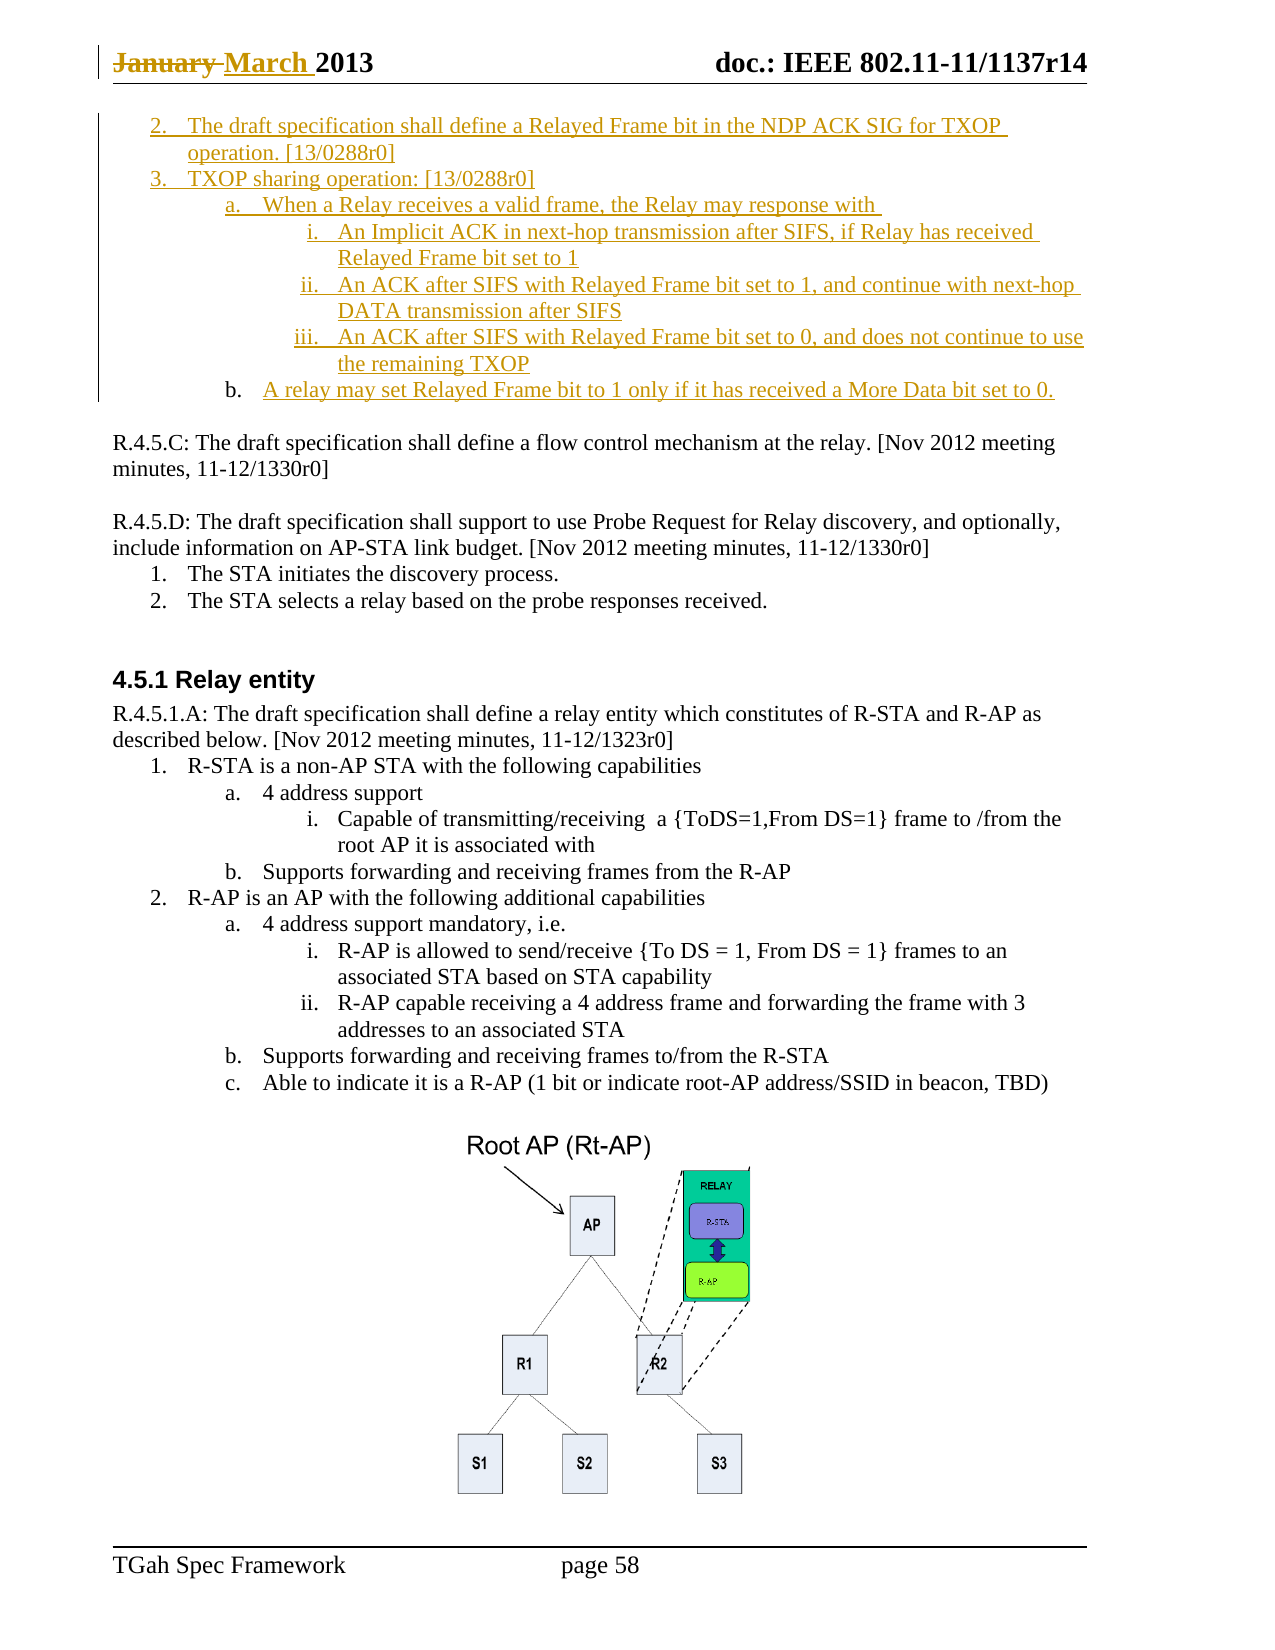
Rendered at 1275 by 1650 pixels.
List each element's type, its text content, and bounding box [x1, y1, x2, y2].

list Able to indicate it is a R-AP (1 bit or indicate root-AP address/SSID in beacon, TBD) [225, 1068, 1087, 1095]
list R-STA is a non-AP STA with the following capabilities [150, 752, 1087, 779]
list Supports forwarding and receiving frames to/from the R-STA [225, 1042, 1087, 1068]
list R-AP is an AP with the following additional capabilities [150, 884, 1087, 910]
list The STA selects a relay based on the probe responses received. [150, 587, 1087, 613]
list 4 address support [225, 779, 1087, 805]
list Capable of transmitting/receiving a {ToDS=1,From DS=1} frame to /from the root AP it is associated with [319, 805, 1087, 858]
text R.4.5.C: The draft specification shall define a flow control mechanism at the relay. [Nov 2012 meeting minutes, 11-12/1330r0] [112, 429, 1087, 481]
list Supports forwarding and receiving frames from the R-AP [225, 858, 1087, 884]
list The STA initiates the discovery process. [150, 561, 1087, 587]
picture [450, 1121, 750, 1496]
text R.4.5.1.A: The draft specification shall define a relay entity which constitutes of R-STA and R-AP as described below. [Nov 2012 meeting minutes, 11-12/1323r0] [112, 699, 1087, 752]
subtitle 4.5.1 Relay entity [112, 664, 1087, 693]
list 4 address support mandatory, i.e. [225, 910, 1087, 937]
text R.4.5.D: The draft specification shall support to use Probe Request for Relay discovery, and optionally, include information on AP-STA link budget. [Nov 2012 meeting minutes, 11-12/1330r0] [112, 508, 1087, 561]
list R-AP capable receiving a 4 address frame and forwarding the frame with 3 addresses to an associated STA [319, 989, 1087, 1042]
list R-AP is allowed to send/receive {To DS = 1, From DS = 1} frames to an associated STA based on STA capability [319, 937, 1087, 989]
